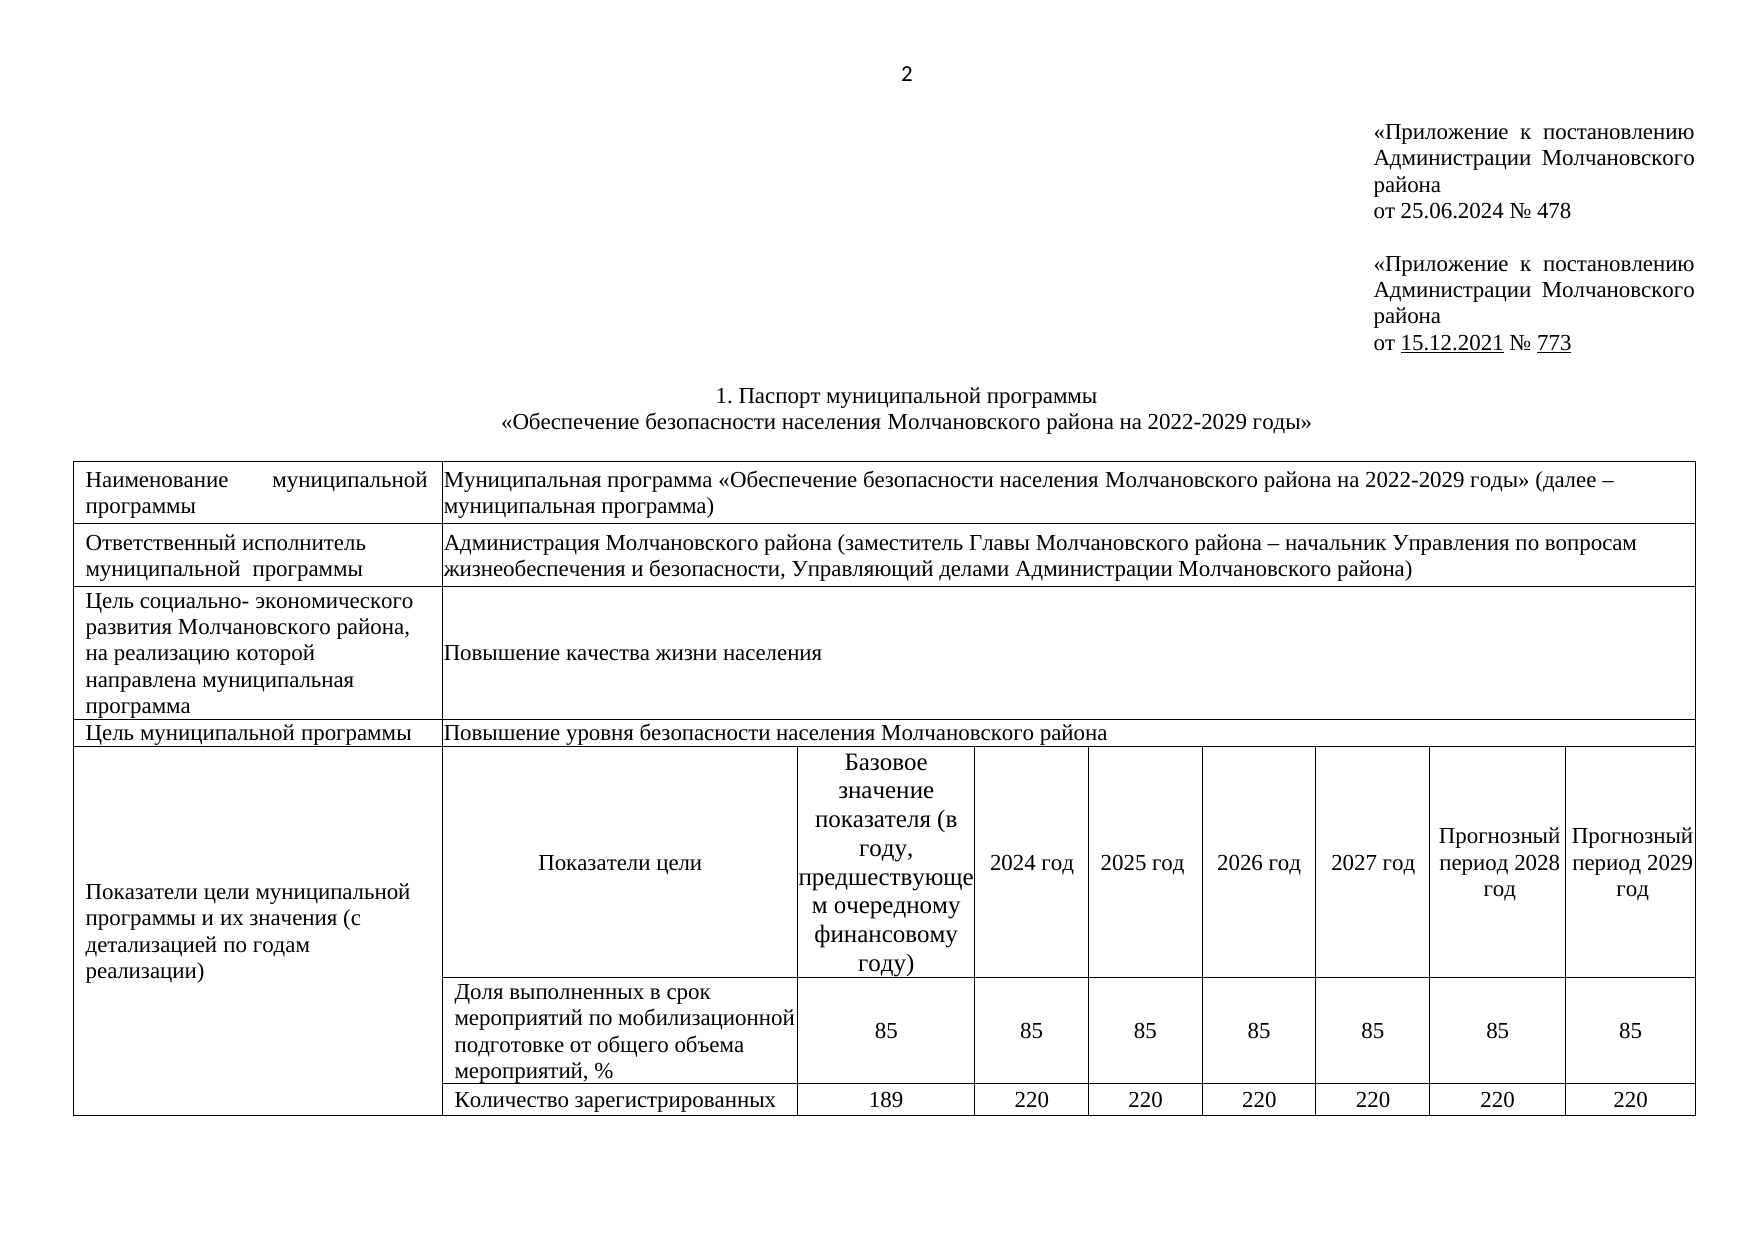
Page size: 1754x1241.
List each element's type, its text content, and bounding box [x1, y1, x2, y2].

table_cell 2024 год [975, 747, 1088, 977]
table_cell 220 [1203, 1084, 1315, 1114]
table_cell 85 [798, 978, 974, 1083]
table_cell 2026 год [1203, 747, 1315, 977]
table_cell 85 [1316, 978, 1429, 1083]
table_cell 220 [975, 1084, 1088, 1114]
table_cell Повышение уровня безопасности населения Молчановского района [443, 720, 1695, 746]
table_cell 2025 год [1089, 747, 1202, 977]
table_cell 85 [1566, 978, 1695, 1083]
table_header Наименование муниципальной программы [74, 462, 442, 523]
text «Обеспечение безопасности населения Молчановского района на 2022-2029 годы» [118, 408, 1695, 434]
table_cell Показатели цели [443, 747, 797, 977]
table_cell Прогнозный период 2028 год [1430, 747, 1565, 977]
table_header Муниципальная программа «Обеспечение безопасности населения Молчановского района на 2022-2029 годы» (далее – муниципальная программа) [443, 462, 1695, 523]
table_cell 189 [798, 1084, 974, 1114]
text от 15.12.2021 № 773 [1373, 329, 1695, 355]
table_cell 2027 год [1316, 747, 1429, 977]
table_cell Администрация Молчановского района (заместитель Главы Молчановского района – начальник Управления по вопросам жизнеобеспечения и безопасности, Управляющий делами Администрации Молчановского района) [443, 524, 1695, 586]
table_cell 85 [1089, 978, 1202, 1083]
table_cell Цель социально- экономического развития Молчановского района, на реализацию которой направлена муниципальная программа [74, 587, 442, 718]
table_cell 220 [1089, 1084, 1202, 1114]
table_cell Повышение качества жизни населения [443, 587, 1695, 718]
text 1. Паспорт муниципальной программы [118, 382, 1695, 408]
text «Приложение к постановлению Администрации Молчановского района [1373, 250, 1695, 329]
table_cell Базовое значение показателя (в году, предшествующем очередному финансовому году) [798, 747, 974, 977]
table_cell 85 [1430, 978, 1565, 1083]
table_cell Ответственный исполнитель муниципальной программы [74, 524, 442, 586]
table_cell 220 [1316, 1084, 1429, 1114]
table_cell 220 [1430, 1084, 1565, 1114]
text от 25.06.2024 № 478 [1373, 197, 1695, 223]
table_cell Прогнозный период 2029 год [1566, 747, 1695, 977]
table_cell Цель муниципальной программы [74, 720, 442, 746]
table_cell 85 [975, 978, 1088, 1083]
table_cell 220 [1566, 1084, 1695, 1114]
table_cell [443, 1084, 797, 1114]
table_cell Показатели цели муниципальной программы и их значения (с детализацией по годам реализации) [74, 747, 442, 1114]
table_cell 85 [1203, 978, 1315, 1083]
table_cell Доля выполненных в срок мероприятий по мобилизационной подготовке от общего объема мероприятий, % [443, 978, 797, 1083]
text «Приложение к постановлению Администрации Молчановского района [1373, 118, 1695, 197]
